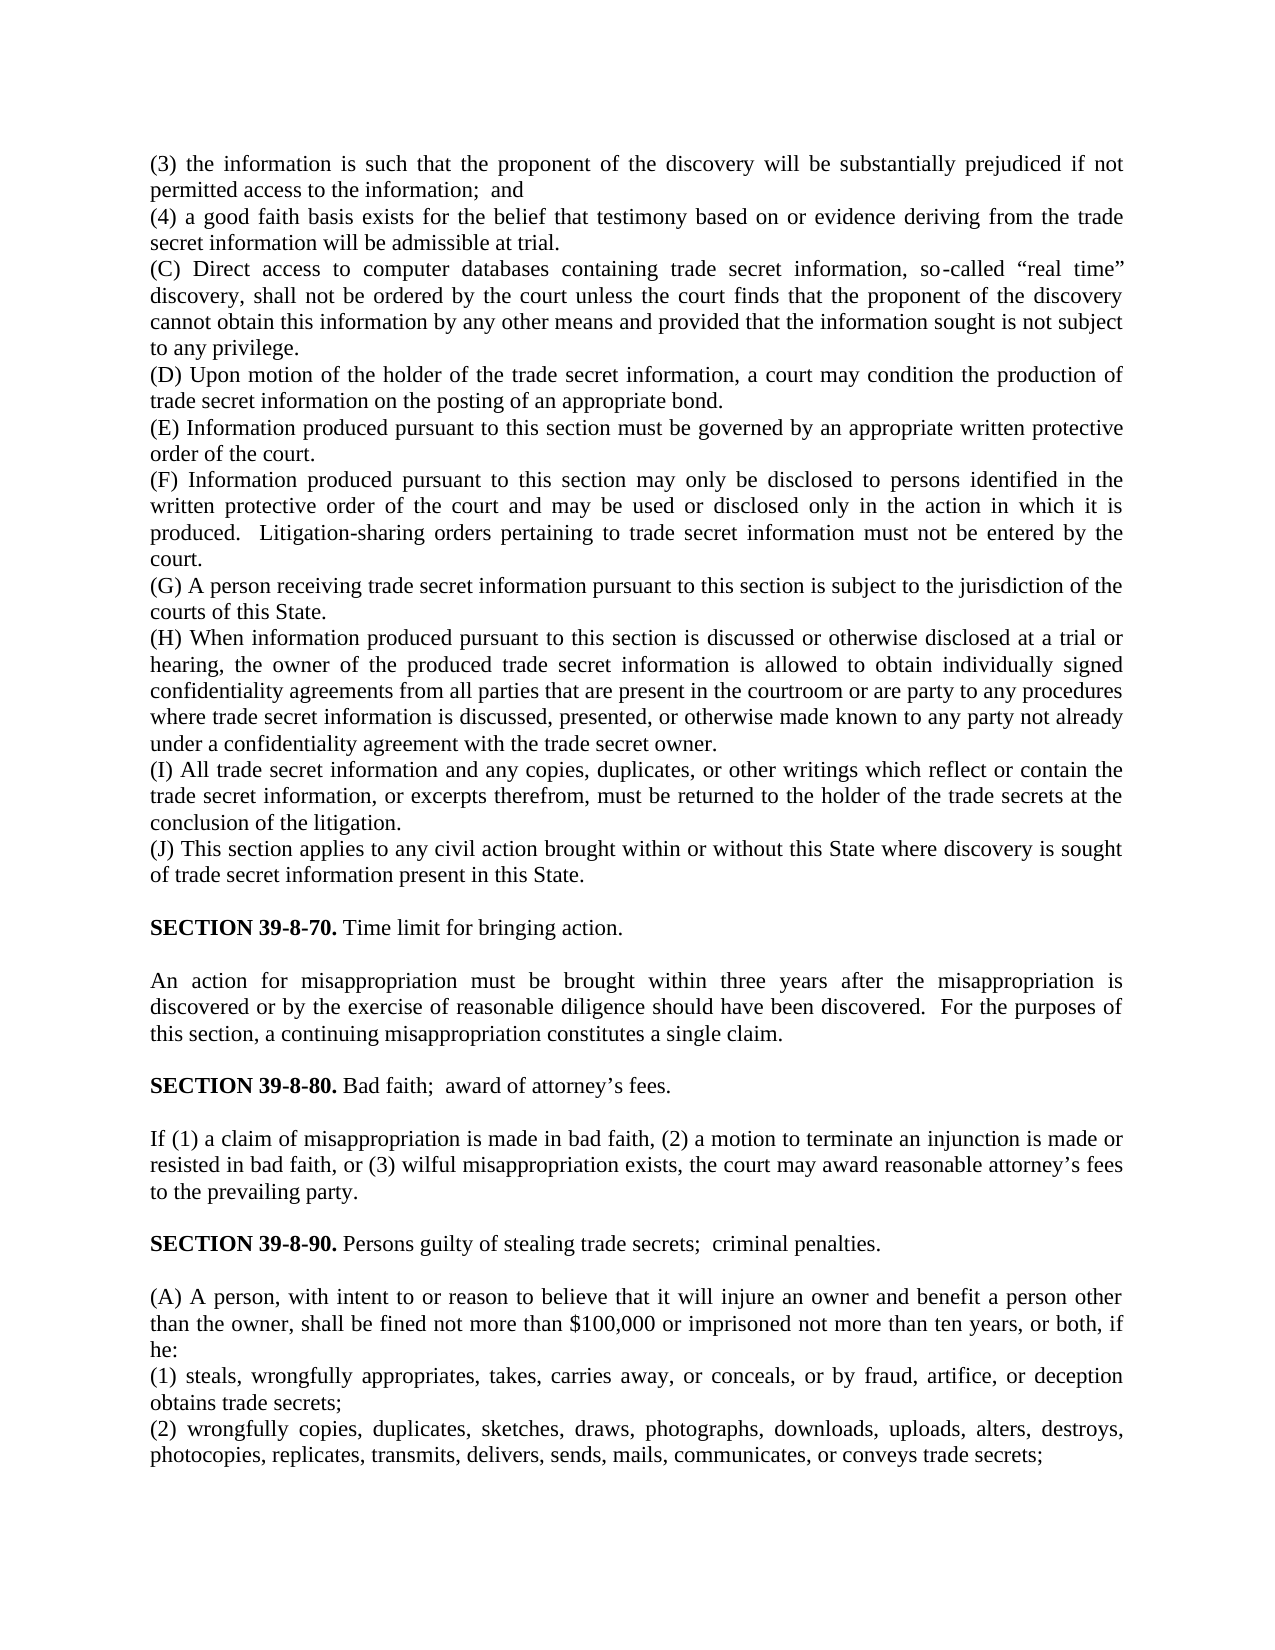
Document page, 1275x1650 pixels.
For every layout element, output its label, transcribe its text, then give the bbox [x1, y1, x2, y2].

text (4) a good faith basis exists for the belief that testimony based on or evidence deriving from the trade secret information will be admissible at trial. [150, 203, 1125, 255]
text (G) A person receiving trade secret information pursuant to this section is subject to the jurisdiction of the courts of this State. [150, 572, 1125, 624]
text (2) wrongfully copies, duplicates, sketches, draws, photographs, downloads, uploads, alters, destroys, photocopies, replicates, transmits, delivers, sends, mails, communicates, or conveys trade secrets; [150, 1415, 1125, 1468]
text SECTION 39-8-70. Time limit for bringing action. [150, 914, 1125, 941]
text (3) the information is such that the proponent of the discovery will be substantially prejudiced if not permitted access to the information; and [150, 150, 1125, 203]
text (1) steals, wrongfully appropriates, takes, carries away, or conceals, or by fraud, artifice, or deception obtains trade secrets; [150, 1362, 1125, 1415]
text (C) Direct access to computer databases containing trade secret information, so-called “real time” discovery, shall not be ordered by the court unless the court finds that the proponent of the discovery cannot obtain this information by any other means and provided that the information sought is not subject to any privilege. [150, 255, 1125, 361]
text (H) When information produced pursuant to this section is discussed or otherwise disclosed at a trial or hearing, the owner of the produced trade secret information is allowed to obtain individually signed confidentiality agreements from all parties that are present in the courtroom or are party to any procedures where trade secret information is discussed, presented, or otherwise made known to any party not already under a confidentiality agreement with the trade secret owner. [150, 624, 1125, 756]
text (J) This section applies to any civil action brought within or without this State where discovery is sought of trade secret information present in this State. [150, 835, 1125, 888]
text (I) All trade secret information and any copies, duplicates, or other writings which reflect or contain the trade secret information, or excerpts therefrom, must be returned to the holder of the trade secrets at the conclusion of the litigation. [150, 756, 1125, 835]
text (F) Information produced pursuant to this section may only be disclosed to persons identified in the written protective order of the court and may be used or disclosed only in the action in which it is produced. Litigation-sharing orders pertaining to trade secret information must not be entered by the court. [150, 466, 1125, 572]
text SECTION 39-8-90. Persons guilty of stealing trade secrets; criminal penalties. [150, 1231, 1125, 1257]
text (A) A person, with intent to or reason to believe that it will injure an owner and benefit a person other than the owner, shall be fined not more than $100,000 or imprisoned not more than ten years, or both, if he: [150, 1283, 1125, 1362]
text An action for misappropriation must be brought within three years after the misappropriation is discovered or by the exercise of reasonable diligence should have been discovered. For the purposes of this section, a continuing misappropriation constitutes a single claim. [150, 967, 1125, 1046]
text (D) Upon motion of the holder of the trade secret information, a court may condition the production of trade secret information on the posting of an appropriate bond. [150, 361, 1125, 413]
text (E) Information produced pursuant to this section must be governed by an appropriate written protective order of the court. [150, 413, 1125, 466]
text SECTION 39-8-80. Bad faith; award of attorney’s fees. [150, 1072, 1125, 1099]
text If (1) a claim of misappropriation is made in bad faith, (2) a motion to terminate an injunction is made or resisted in bad faith, or (3) wilful misappropriation exists, the court may award reasonable attorney’s fees to the prevailing party. [150, 1125, 1125, 1204]
